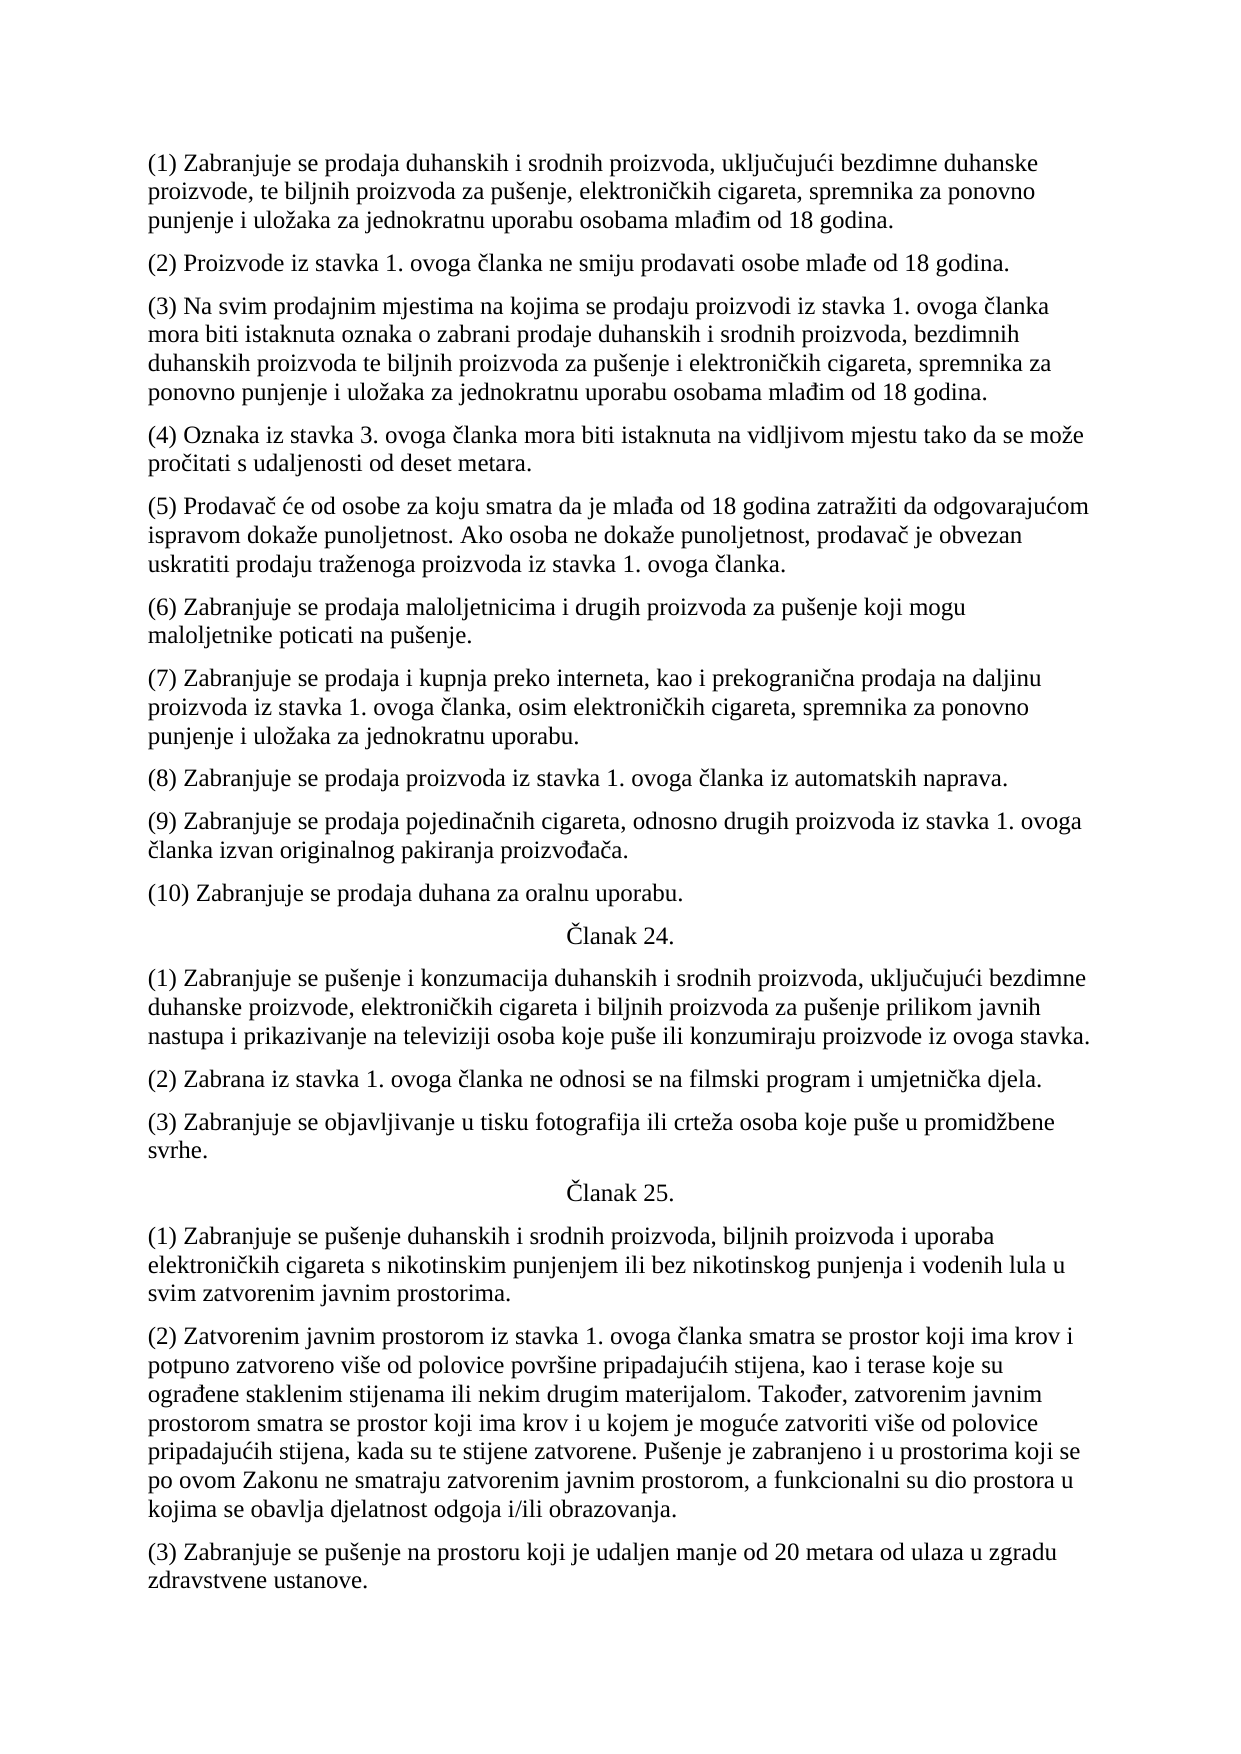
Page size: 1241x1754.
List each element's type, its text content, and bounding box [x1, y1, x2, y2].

text (3) Zabranjuje se objavljivanje u tisku fotografija ili crteža osoba koje puše u promidžbene svrhe. [148, 1107, 1093, 1164]
text Članak 25. [148, 1178, 1093, 1207]
text (9) Zabranjuje se prodaja pojedinačnih cigareta, odnosno drugih proizvoda iz stavka 1. ovoga članka izvan originalnog pakiranja proizvođača. [148, 806, 1093, 864]
text (3) Zabranjuje se pušenje na prostoru koji je udaljen manje od 20 metara od ulaza u zgradu zdravstvene ustanove. [148, 1537, 1093, 1594]
text (8) Zabranjuje se prodaja proizvoda iz stavka 1. ovoga članka iz automatskih naprava. [148, 763, 1093, 792]
text (2) Zabrana iz stavka 1. ovoga članka ne odnosi se na filmski program i umjetnička djela. [148, 1064, 1093, 1093]
text (6) Zabranjuje se prodaja maloljetnicima i drugih proizvoda za pušenje koji mogu maloljetnike poticati na pušenje. [148, 592, 1093, 649]
text (10) Zabranjuje se prodaja duhana za oralnu uporabu. [148, 878, 1093, 907]
text (7) Zabranjuje se prodaja i kupnja preko interneta, kao i prekogranična prodaja na daljinu proizvoda iz stavka 1. ovoga članka, osim elektroničkih cigareta, spremnika za ponovno punjenje i uložaka za jednokratnu uporabu. [148, 663, 1093, 749]
text (1) Zabranjuje se pušenje i konzumacija duhanskih i srodnih proizvoda, uključujući bezdimne duhanske proizvode, elektroničkih cigareta i biljnih proizvoda za pušenje prilikom javnih nastupa i prikazivanje na televiziji osoba koje puše ili konzumiraju proizvode iz ovoga stavka. [148, 963, 1093, 1050]
text (4) Oznaka iz stavka 3. ovoga članka mora biti istaknuta na vidljivom mjestu tako da se može pročitati s udaljenosti od deset metara. [148, 420, 1093, 477]
text (5) Prodavač će od osobe za koju smatra da je mlađa od 18 godina zatražiti da odgovarajućom ispravom dokaže punoljetnost. Ako osoba ne dokaže punoljetnost, prodavač je obvezan uskratiti prodaju traženoga proizvoda iz stavka 1. ovoga članka. [148, 491, 1093, 578]
text Članak 24. [148, 921, 1093, 949]
text (1) Zabranjuje se pušenje duhanskih i srodnih proizvoda, biljnih proizvoda i uporaba elektroničkih cigareta s nikotinskim punjenjem ili bez nikotinskog punjenja i vodenih lula u svim zatvorenim javnim prostorima. [148, 1221, 1093, 1307]
text (1) Zabranjuje se prodaja duhanskih i srodnih proizvoda, uključujući bezdimne duhanske proizvode, te biljnih proizvoda za pušenje, elektroničkih cigareta, spremnika za ponovno punjenje i uložaka za jednokratnu uporabu osobama mlađim od 18 godina. [148, 148, 1093, 234]
text (3) Na svim prodajnim mjestima na kojima se prodaju proizvodi iz stavka 1. ovoga članka mora biti istaknuta oznaka o zabrani prodaje duhanskih i srodnih proizvoda, bezdimnih duhanskih proizvoda te biljnih proizvoda za pušenje i elektroničkih cigareta, spremnika za ponovno punjenje i uložaka za jednokratnu uporabu osobama mlađim od 18 godina. [148, 291, 1093, 406]
text (2) Zatvorenim javnim prostorom iz stavka 1. ovoga članka smatra se prostor koji ima krov i potpuno zatvoreno više od polovice površine pripadajućih stijena, kao i terase koje su ograđene staklenim stijenama ili nekim drugim materijalom. Također, zatvorenim javnim prostorom smatra se prostor koji ima krov i u kojem je moguće zatvoriti više od polovice pripadajućih stijena, kada su te stijene zatvorene. Pušenje je zabranjeno i u prostorima koji se po ovom Zakonu ne smatraju zatvorenim javnim prostorom, a funkcionalni su dio prostora u kojima se obavlja djelatnost odgoja i/ili obrazovanja. [148, 1321, 1093, 1523]
text (2) Proizvode iz stavka 1. ovoga članka ne smiju prodavati osobe mlađe od 18 godina. [148, 248, 1093, 277]
